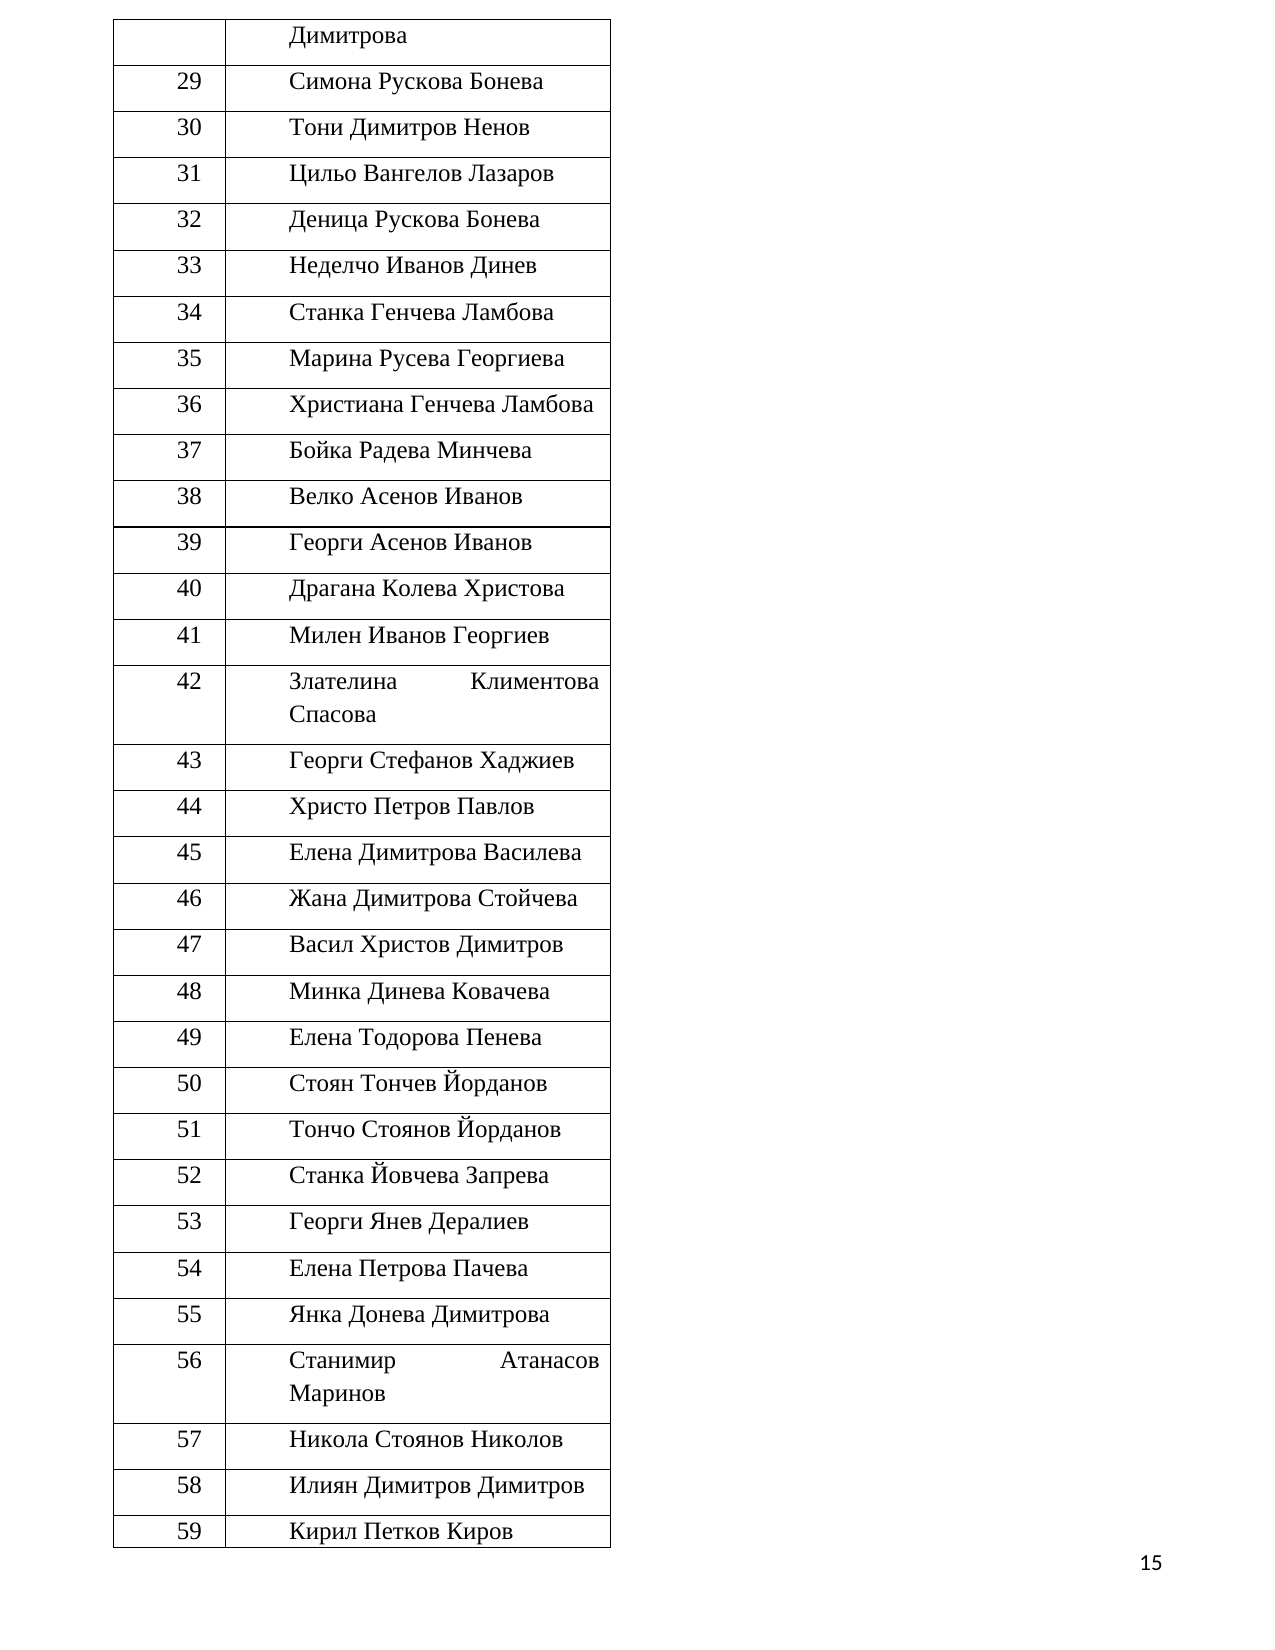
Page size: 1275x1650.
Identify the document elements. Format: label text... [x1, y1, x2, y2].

table_cell 39 [114, 528, 225, 572]
table_cell Марина Русева Георгиева [226, 343, 610, 388]
table_cell 49 [114, 1022, 225, 1067]
table_cell Стоян Тончев Йорданов [226, 1068, 610, 1113]
table_cell 30 [114, 112, 225, 157]
table_cell Илиян Димитров Димитров [226, 1470, 610, 1515]
table_cell 51 [114, 1114, 225, 1159]
table_cell 28 [114, 20, 225, 65]
table_cell Станка Йовчева Запрева [226, 1160, 610, 1205]
table_cell 55 [114, 1299, 225, 1344]
table_cell Георги Янев Дералиев [226, 1206, 610, 1252]
table_cell Георги Асенов Иванов [226, 528, 610, 572]
table_cell 54 [114, 1253, 225, 1298]
table_cell 46 [114, 884, 225, 928]
table_cell Деница Рускова Бонева [226, 204, 610, 249]
table_cell Симона Рускова Бонева [226, 66, 610, 111]
table_cell Станка Генчева Ламбова [226, 297, 610, 342]
table_cell Станимир Атанасов Маринов [226, 1345, 610, 1423]
table_cell 52 [114, 1160, 225, 1205]
table_cell 59 [114, 1516, 225, 1547]
table_cell Драгана Колева Христова [226, 574, 610, 619]
table_cell Велко Асенов Иванов [226, 481, 610, 526]
table_cell 57 [114, 1424, 225, 1469]
table_cell 40 [114, 574, 225, 619]
table_cell Милен Иванов Георгиев [226, 620, 610, 665]
table_cell Бойка Радева Минчева [226, 435, 610, 480]
table_cell Елена Петрова Пачева [226, 1253, 610, 1298]
table_cell Жана Димитрова Стойчева [226, 884, 610, 928]
table_cell Цильо Вангелов Лазаров [226, 158, 610, 203]
table_cell Тони Димитров Ненов [226, 112, 610, 157]
table_cell 43 [114, 745, 225, 790]
table_cell 42 [114, 666, 225, 744]
table_cell 37 [114, 435, 225, 480]
table_cell 41 [114, 620, 225, 665]
table_cell 47 [114, 930, 225, 975]
table_cell 58 [114, 1470, 225, 1515]
table_cell Неделчо Иванов Динев [226, 251, 610, 296]
table_cell 34 [114, 297, 225, 342]
table_cell 44 [114, 791, 225, 836]
table_cell 33 [114, 251, 225, 296]
table_cell Елена Тодорова Пенева [226, 1022, 610, 1067]
table_cell Кирил Петков Киров [226, 1516, 610, 1547]
table_cell 35 [114, 343, 225, 388]
table_cell Васил Христов Димитров [226, 930, 610, 975]
table_cell Христо Петров Павлов [226, 791, 610, 836]
table_cell 31 [114, 158, 225, 203]
table_cell 48 [114, 976, 225, 1021]
table_cell 50 [114, 1068, 225, 1113]
table_cell 45 [114, 837, 225, 882]
table_cell Христиана Генчева Ламбова [226, 389, 610, 434]
table_cell 32 [114, 204, 225, 249]
table_cell Георги Стефанов Хаджиев [226, 745, 610, 790]
table_cell Минка Динева Ковачева [226, 976, 610, 1021]
table_cell Никола Стоянов Николов [226, 1424, 610, 1469]
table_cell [226, 20, 610, 65]
table_cell Злателина Климентова Спасова [226, 666, 610, 744]
table_cell 36 [114, 389, 225, 434]
table_cell Янка Донева Димитрова [226, 1299, 610, 1344]
table_cell Елена Димитрова Василева [226, 837, 610, 882]
table_cell 56 [114, 1345, 225, 1423]
table_cell 53 [114, 1206, 225, 1252]
table_cell 29 [114, 66, 225, 111]
table_cell 38 [114, 481, 225, 526]
table_cell Тончо Стоянов Йорданов [226, 1114, 610, 1159]
